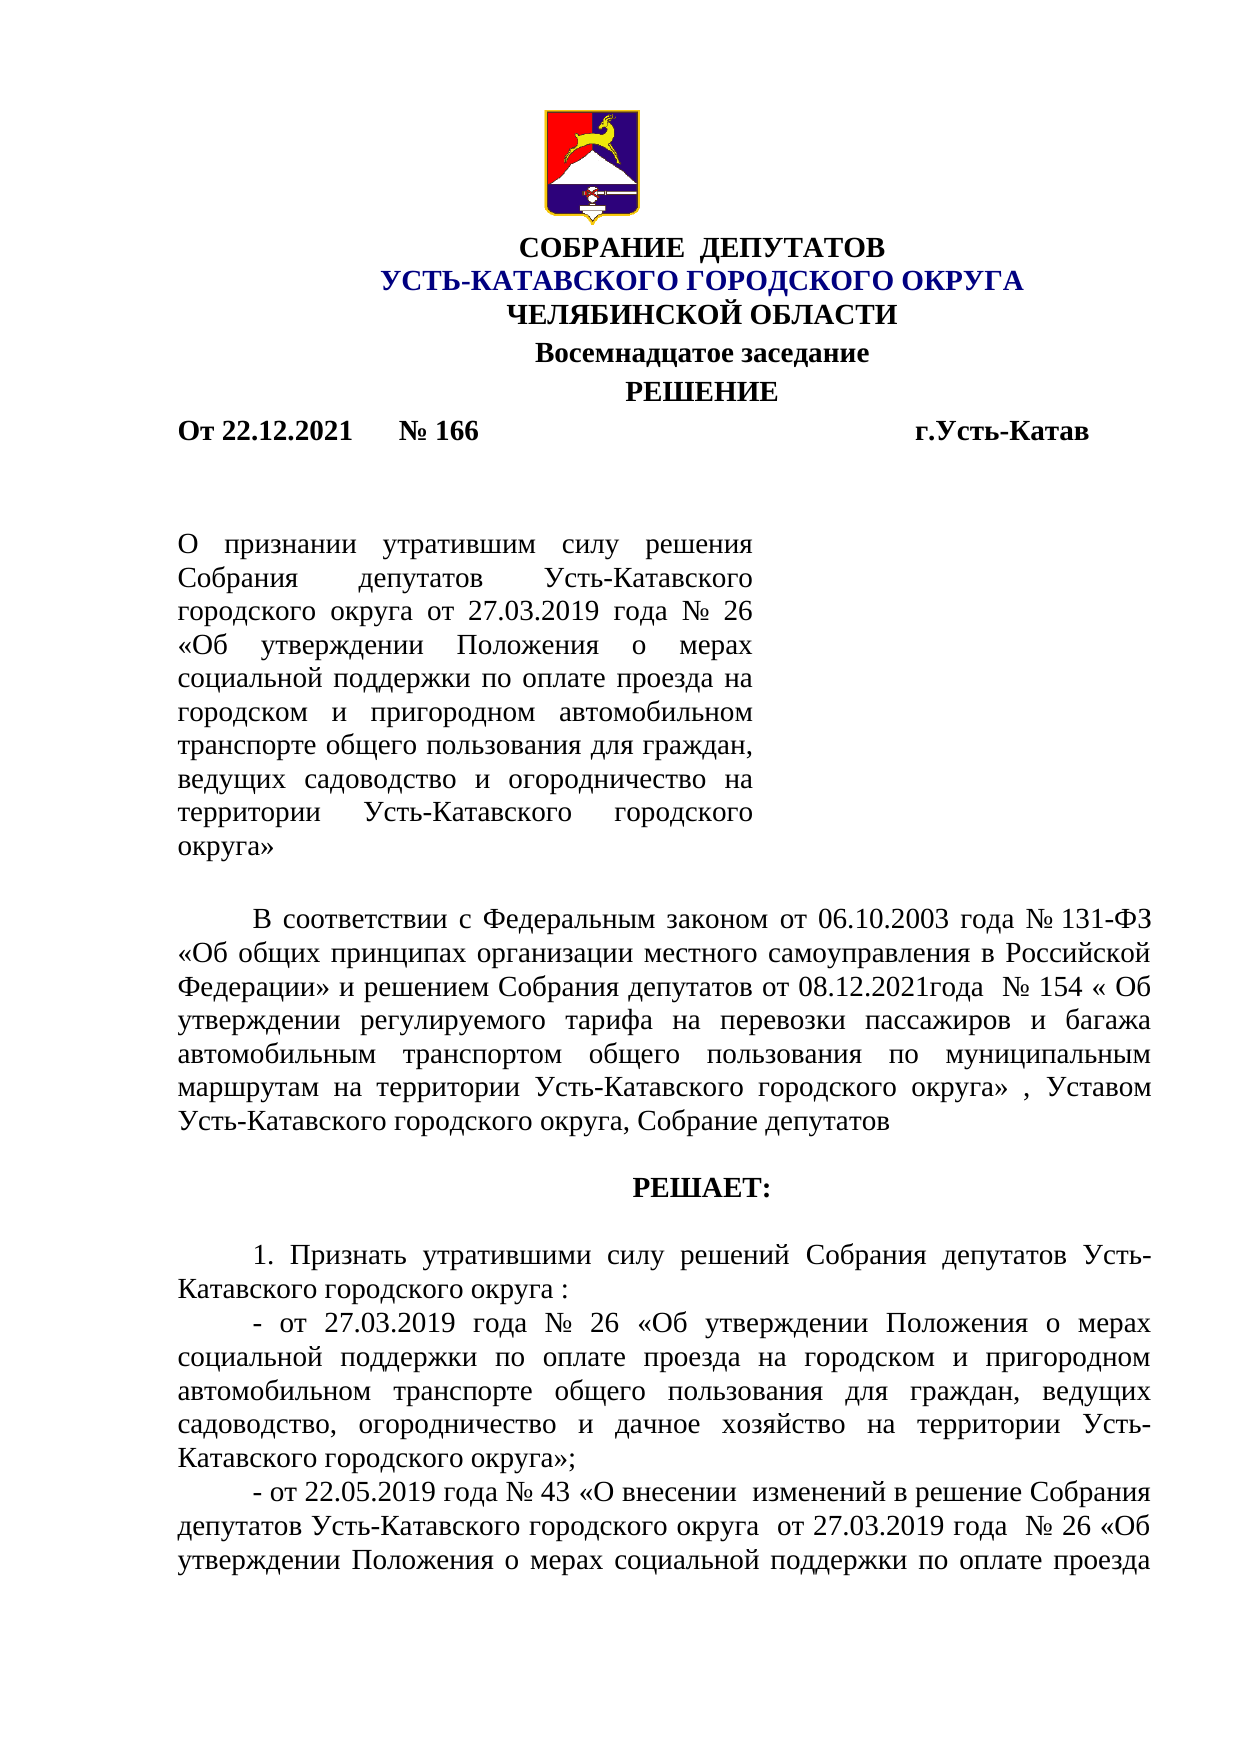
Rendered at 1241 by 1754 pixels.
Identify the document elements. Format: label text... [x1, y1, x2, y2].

text СОБРАНИЕ ДЕПУТАТОВ [177, 230, 1152, 263]
text УСТЬ-КАТАВСКОГО ГОРОДСКОГО ОКРУГА [177, 263, 1152, 297]
text 1. Признать утратившими силу решений Собрания депутатов Усть-Катавского городского округа : [177, 1237, 1152, 1305]
text ЧЕЛЯБИНСКОЙ ОБЛАСТИ [177, 297, 1152, 331]
subtitle О признании утратившим силу решения Собрания депутатов Усть-Катавского городского округа от 27.03.2019 года № 26 «Об утверждении Положения о мерах социальной поддержки по оплате проезда на городском и пригородном автомобильном транспорте общего пользования для граждан, ведущих садоводство и огородничество на территории Усть-Катавского городского округа» [177, 526, 753, 862]
text Восемнадцатое заседание [177, 336, 1152, 369]
text В соответствии c Федеральным законом от 06.10.2003 года № 131-ФЗ «Об общих принципах организации местного самоуправления в Российской Федерации» и решением Собрания депутатов от 08.12.2021года № 154 « Об утверждении регулируемого тарифа на перевозки пассажиров и багажа автомобильным транспортом общего пользования по муниципальным маршрутам на территории Усть-Катавского городского округа» , Уставом Усть-Катавского городского округа, Собрание депутатов [177, 902, 1152, 1136]
text РЕШЕНИЕ [177, 374, 1152, 408]
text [177, 1474, 1152, 1576]
text - от 27.03.2019 года № 26 «Об утверждении Положения о мерах социальной поддержки по оплате проезда на городском и пригородном автомобильном транспорте общего пользования для граждан, ведущих садоводство, огородничество и дачное хозяйство на территории Усть-Катавского городского округа»; [177, 1305, 1152, 1474]
picture [534, 103, 658, 230]
text РЕШАЕТ: [177, 1170, 1152, 1203]
text От 22.12.2021 № 166 г.Усть-Катав [177, 413, 1152, 446]
